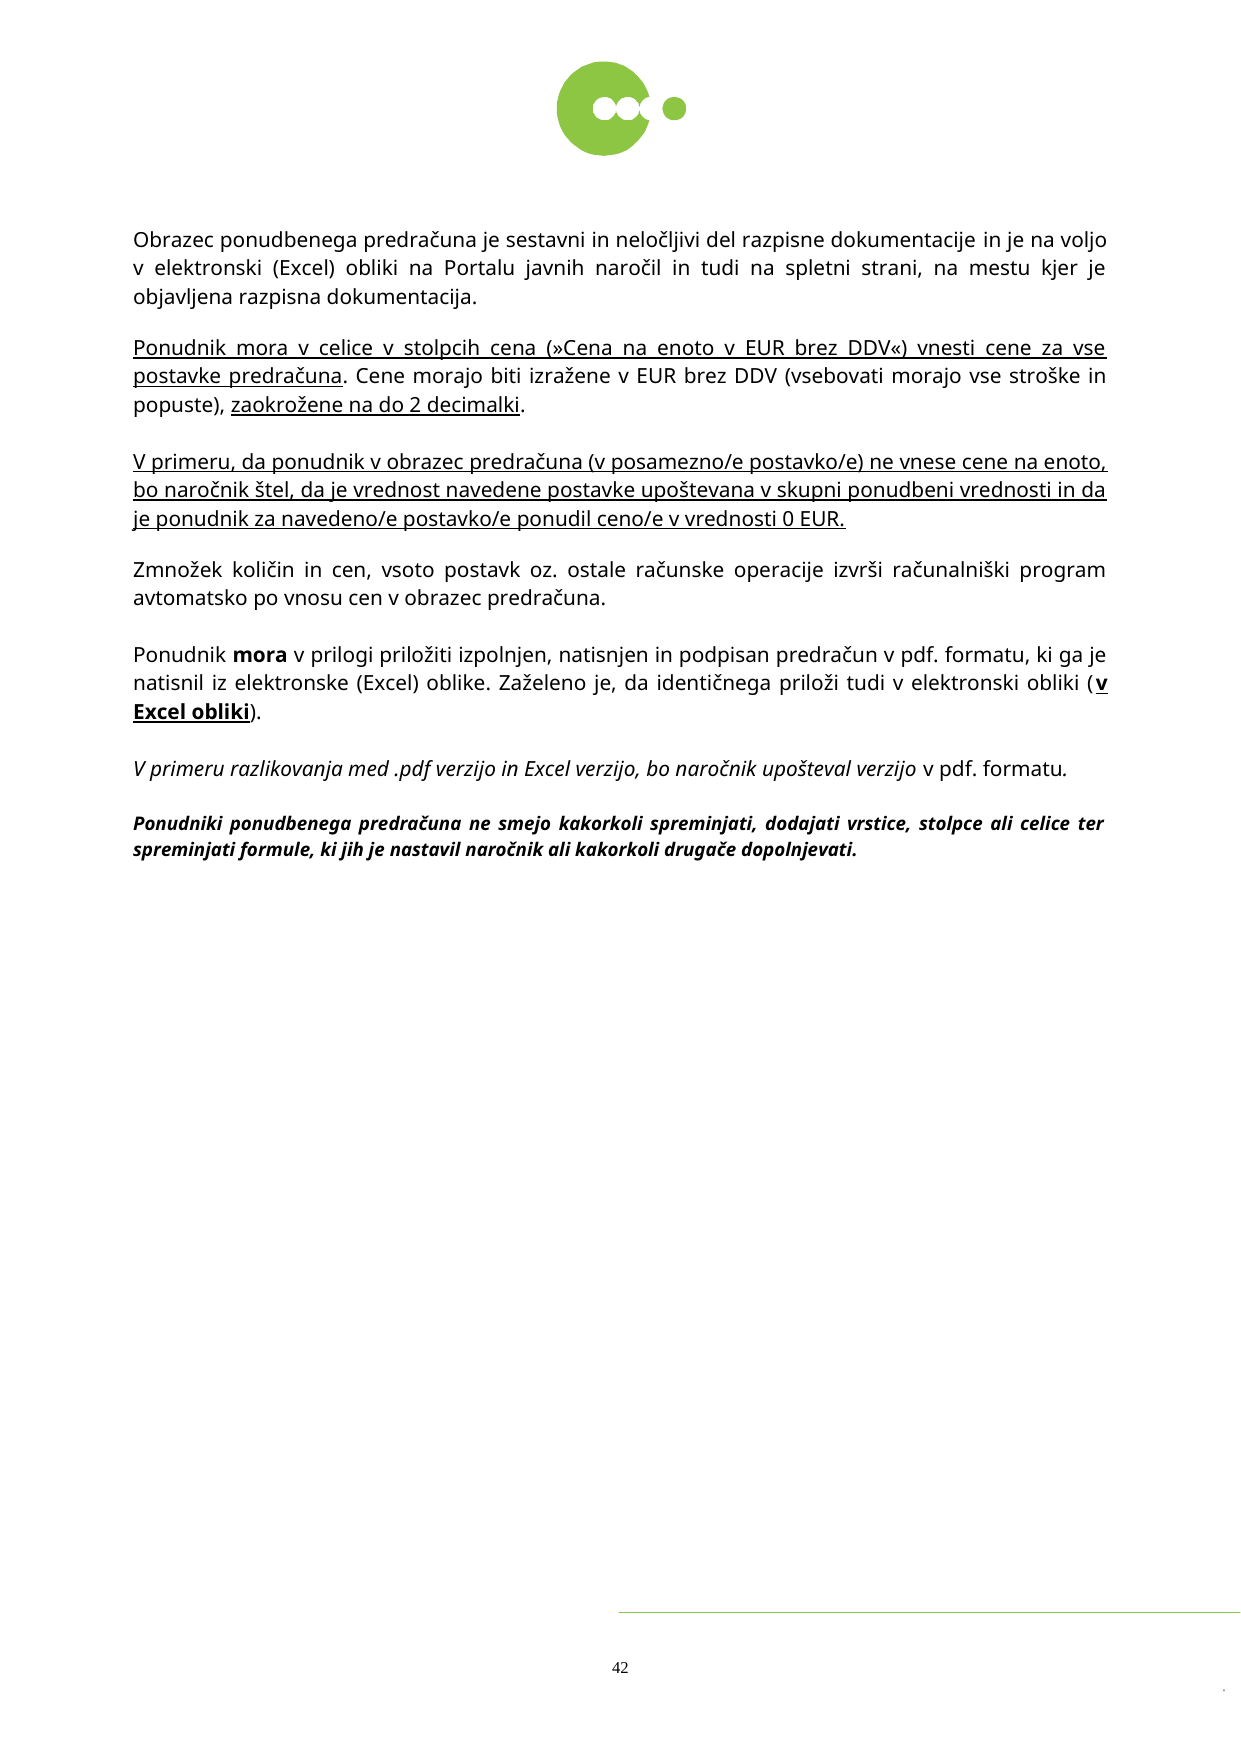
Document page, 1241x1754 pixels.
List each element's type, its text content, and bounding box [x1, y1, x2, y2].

text V primeru razlikovanja med .pdf verzijo in Excel verzijo, bo naročnik upošteval verzijo v pdf. formatu. [133, 754, 1107, 782]
text V primeru, da ponudnik v obrazec predračuna (v posamezno/e postavko/e) ne vnese cene na enoto, bo naročnik štel, da je vrednost navedene postavke upoštevana v skupni ponudbeni vrednosti in da je ponudnik za navedeno/e postavko/e ponudil ceno/e v vrednosti 0 EUR. [133, 447, 1107, 471]
text Obrazec ponudbenega predračuna je sestavni in neločljivi del razpisne dokumentacije in je na voljo v elektronski (Excel) obliki na Portalu javnih naročil in tudi na spletni strani, na mestu kjer je objavljena razpisna dokumentacija. [133, 225, 1107, 310]
text Zmnožek količin in cen, vsoto postavk oz. ostale računske operacije izvrši računalniški program avtomatsko po vnosu cen v obrazec predračuna. [133, 555, 1107, 612]
text Ponudnik mora v prilogi priložiti izpolnjen, natisnjen in podpisan predračun v pdf. formatu, ki ga je natisnil iz elektronske (Excel) oblike. Zaželeno je, da identičnega priloži tudi v elektronski obliki (v Excel obliki). [133, 640, 1107, 725]
text Ponudnik mora v celice v stolpcih cena (»Cena na enoto v EUR brez DDV«) vnesti cene za vse postavke predračuna. Cene morajo biti izražene v EUR brez DDV (vsebovati morajo vse stroške in popuste), zaokrožene na do 2 decimalki. [133, 333, 1107, 357]
text Ponudnik mora v celice v stolpcih cena (»Cena na enoto v EUR brez DDV«) vnesti cene za vse postavke predračuna. Cene morajo biti izražene v EUR brez DDV (vsebovati morajo vse stroške in popuste), zaokrožene na do 2 decimalki. [133, 359, 1107, 418]
text Ponudniki ponudbenega predračuna ne smejo kakorkoli spreminjati, dodajati vrstice, stolpce ali celice ter spreminjati formule, ki jih je nastavil naročnik ali kakorkoli drugače dopolnjevati. [133, 811, 1107, 862]
text V primeru, da ponudnik v obrazec predračuna (v posamezno/e postavko/e) ne vnese cene na enoto, bo naročnik štel, da je vrednost navedene postavke upoštevana v skupni ponudbeni vrednosti in da je ponudnik za navedeno/e postavko/e ponudil ceno/e v vrednosti 0 EUR. [133, 501, 1107, 532]
text V primeru, da ponudnik v obrazec predračuna (v posamezno/e postavko/e) ne vnese cene na enoto, bo naročnik štel, da je vrednost navedene postavke upoštevana v skupni ponudbeni vrednosti in da je ponudnik za navedeno/e postavko/e ponudil ceno/e v vrednosti 0 EUR. [133, 472, 1107, 499]
